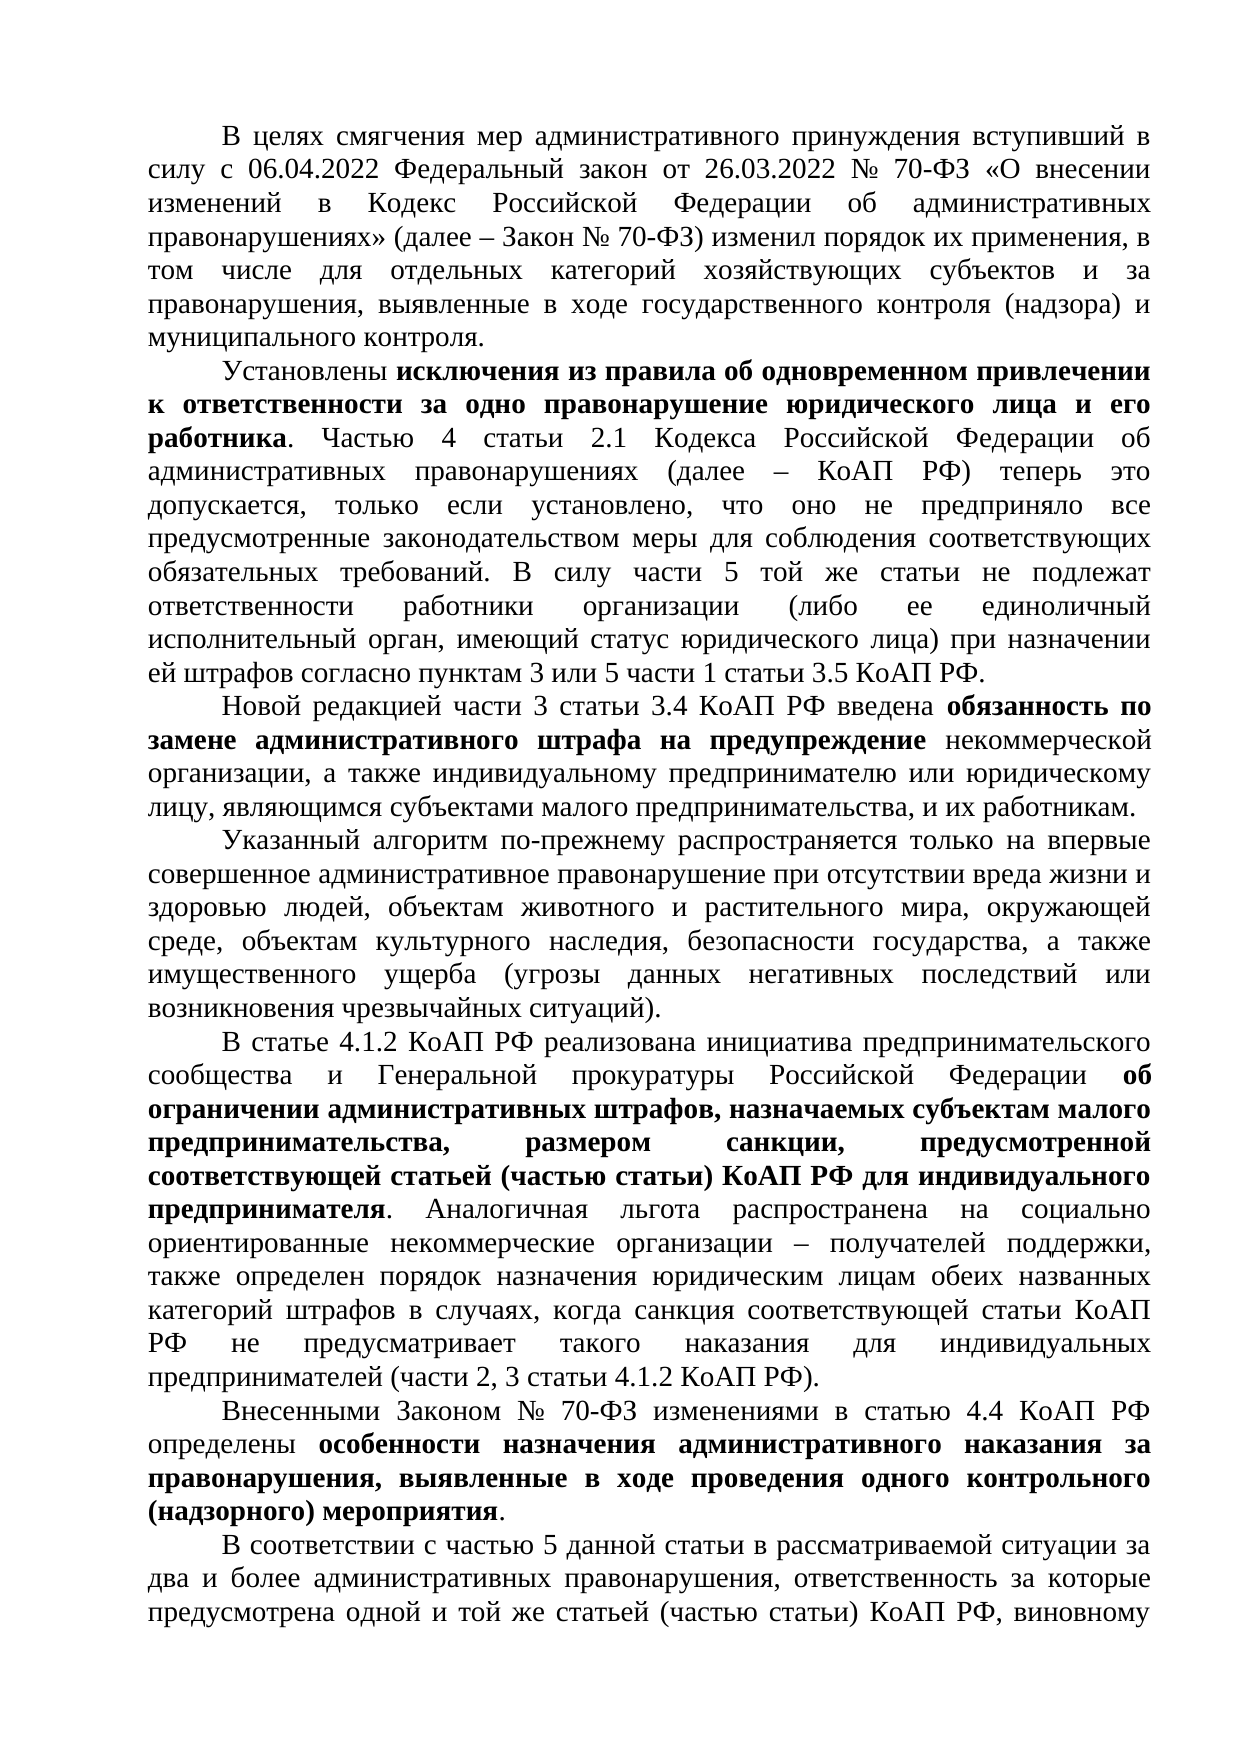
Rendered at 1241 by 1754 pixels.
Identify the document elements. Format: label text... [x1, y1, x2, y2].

text Указанный алгоритм по-прежнему распространяется только на впервые совершенное административное правонарушение при отсутствии вреда жизни и здоровью людей, объектам животного и растительного мира, окружающей среде, объектам культурного наследия, безопасности государства, а также имущественного ущерба (угрозы данных негативных последствий или возникновения чрезвычайных ситуаций). [148, 822, 1152, 1024]
text В статье 4.1.2 КоАП РФ реализована инициатива предпринимательского сообщества и Генеральной прокуратуры Российской Федерации об ограничении административных штрафов, назначаемых субъектам малого предпринимательства, размером санкции, предусмотренной соответствующей статьей (частью статьи) КоАП РФ для индивидуального предпринимателя. Аналогичная льгота распространена на социально ориентированные некоммерческие организации – получателей поддержки, также определен порядок назначения юридическим лицам обеих названных категорий штрафов в случаях, когда санкция соответствующей статьи КоАП РФ не предусматривает такого наказания для индивидуальных предпринимателей (части 2, 3 статьи 4.1.2 КоАП РФ). [148, 1024, 1152, 1393]
text Установлены исключения из правила об одновременном привлечении к ответственности за одно правонарушение юридического лица и его работника. Частью 4 статьи 2.1 Кодекса Российской Федерации об административных правонарушениях (далее – КоАП РФ) теперь это допускается, только если установлено, что оно не предприняло все предусмотренные законодательством меры для соблюдения соответствующих обязательных требований. В силу части 5 той же статьи не подлежат ответственности работники организации (либо ее единоличный исполнительный орган, имеющий статус юридического лица) при назначении ей штрафов согласно пунктам 3 или 5 части 1 статьи 3.5 КоАП РФ. [148, 353, 1152, 688]
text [148, 1527, 1152, 1627]
text Новой редакцией части 3 статьи 3.4 КоАП РФ введена обязанность по замене административного штрафа на предупреждение некоммерческой организации, а также индивидуальному предпринимателю или юридическому лицу, являющимся субъектами малого предпринимательства, и их работникам. [148, 688, 1152, 822]
text Внесенными Законом № 70-ФЗ изменениями в статью 4.4 КоАП РФ определены особенности назначения административного наказания за правонарушения, выявленные в ходе проведения одного контрольного (надзорного) мероприятия. [148, 1393, 1152, 1527]
text В целях смягчения мер административного принуждения вступивший в силу с 06.04.2022 Федеральный закон от 26.03.2022 № 70-ФЗ «О внесении изменений в Кодекс Российской Федерации об административных правонарушениях» (далее – Закон № 70-ФЗ) изменил порядок их применения, в том числе для отдельных категорий хозяйствующих субъектов и за правонарушения, выявленные в ходе государственного контроля (надзора) и муниципального контроля. [148, 118, 1152, 353]
